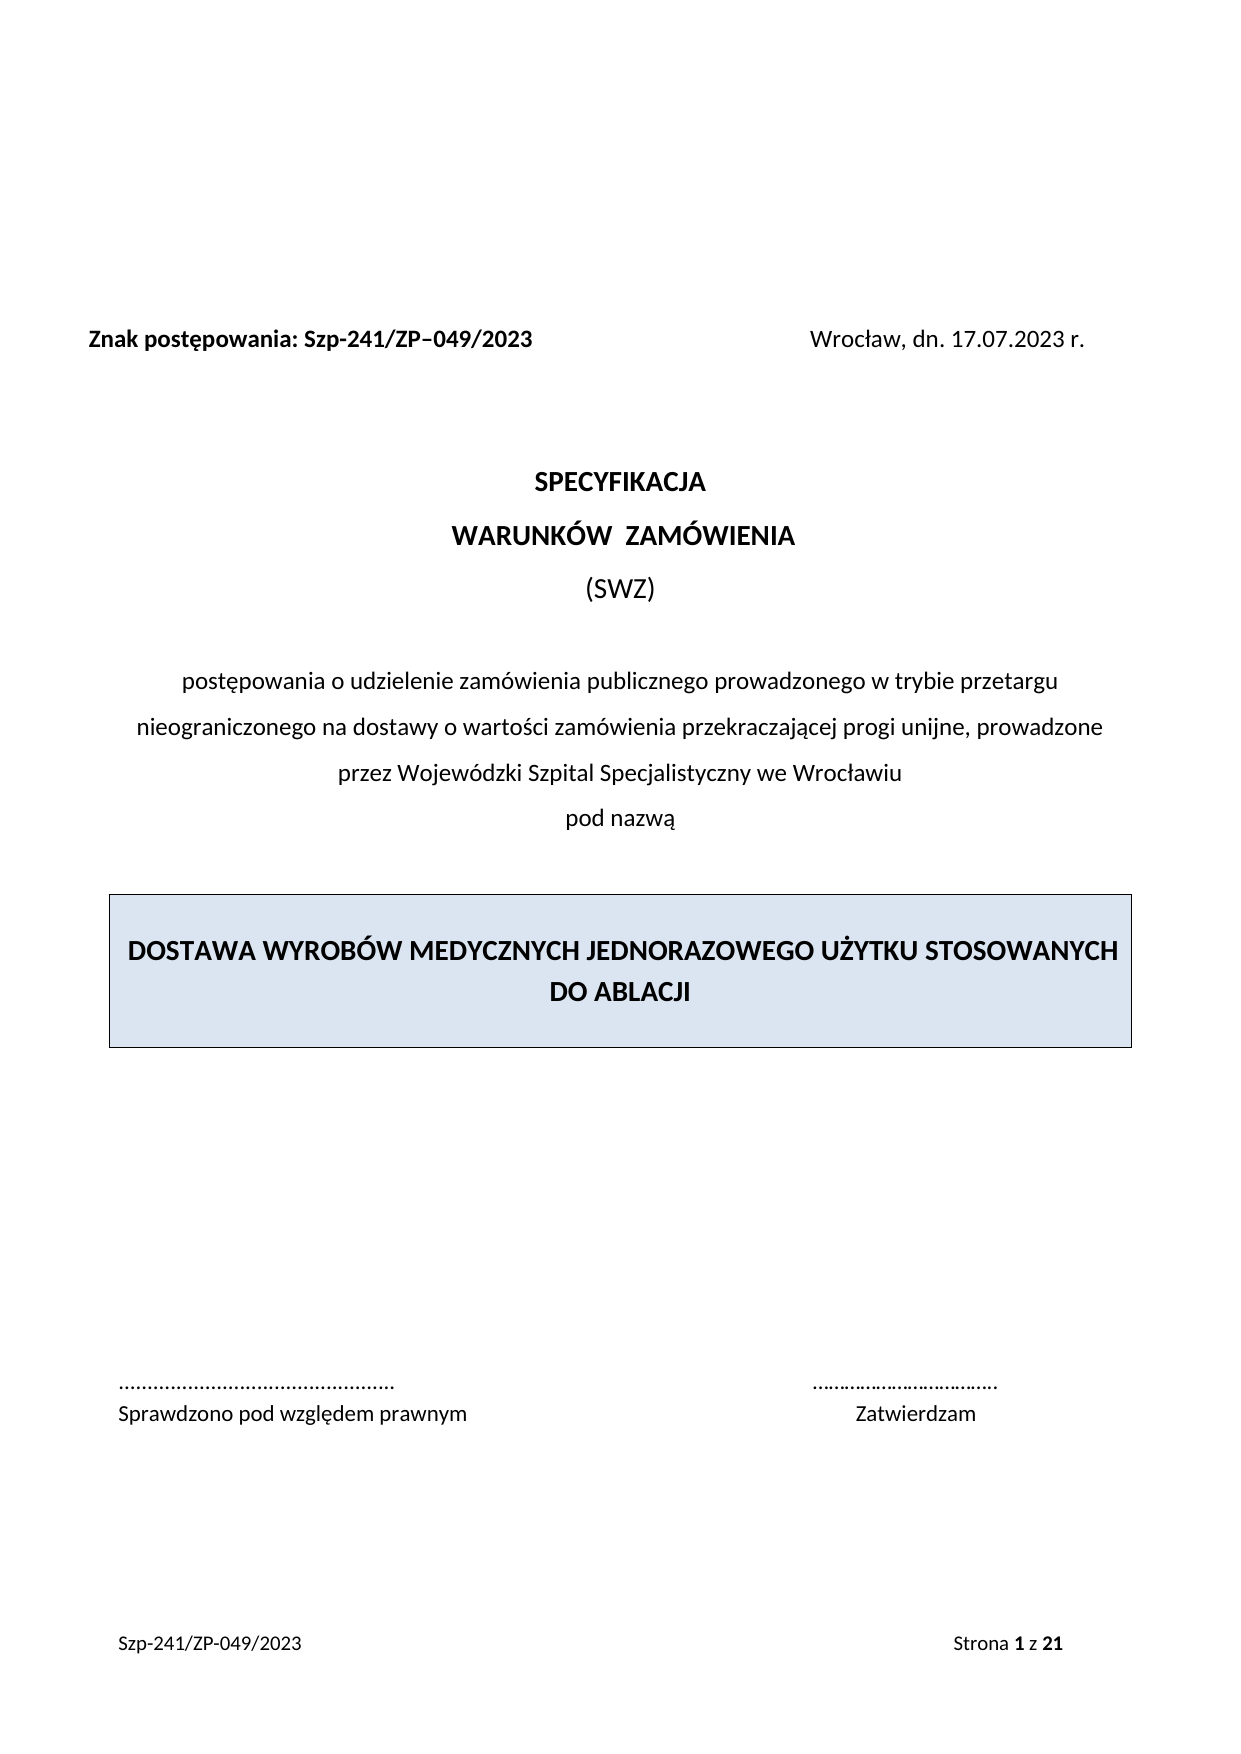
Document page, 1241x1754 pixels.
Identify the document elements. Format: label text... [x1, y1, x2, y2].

text Znak postępowania: Szp-241/ZP–049/2023 Wrocław, dn. 17.07.2023 r. [88, 323, 1122, 354]
text (SWZ) [118, 570, 1122, 606]
text DOSTAWA WYROBÓW MEDYCZNYCH JEDNORAZOWEGO UŻYTKU STOSOWANYCH DO ABLACJI [110, 929, 1131, 1009]
text SPECYFIKACJA [118, 463, 1122, 499]
text Sprawdzono pod względem prawnym Zatwierdzam [118, 1399, 1122, 1427]
text WARUNKÓW ZAMÓWIENIA [118, 517, 1122, 552]
text postępowania o udzielenie zamówienia publicznego prowadzonego w trybie przetargu nieograniczonego na dostawy o wartości zamówienia przekraczającej progi unijne, prowadzone przez Wojewódzki Szpital Specjalistyczny we Wrocławiu [118, 665, 1122, 787]
text pod nazwą [118, 803, 1122, 833]
text ................................................ …………………………….. [118, 1367, 1122, 1396]
